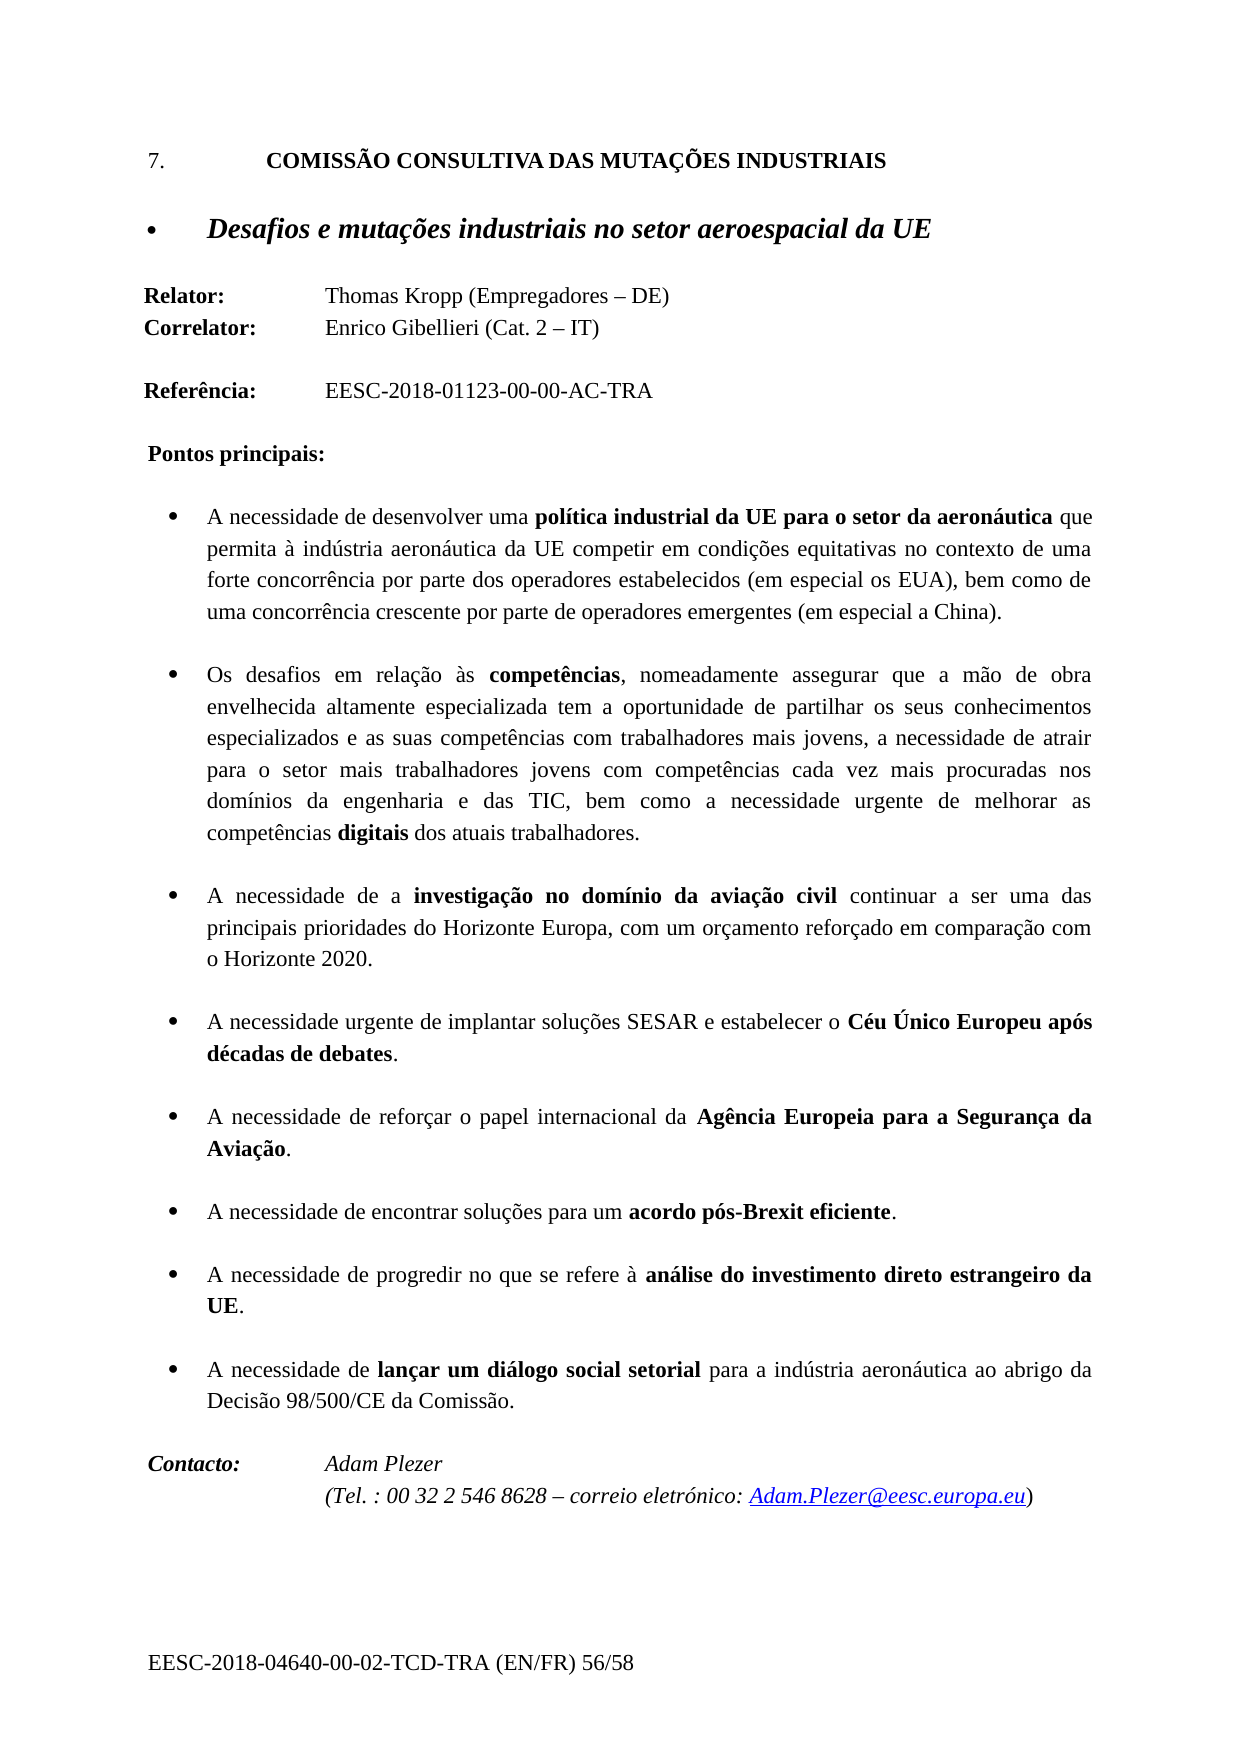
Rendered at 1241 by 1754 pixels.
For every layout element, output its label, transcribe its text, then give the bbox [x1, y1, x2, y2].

text Relator: Thomas Kropp (Empregadores – DE) [143, 282, 1093, 309]
text Contacto: Adam Plezer [148, 1450, 1093, 1477]
subtitle A necessidade de desenvolver uma política industrial da UE para o setor da aeronáutica que permita à indústria aeronáutica da UE competir em condições equitativas no contexto de uma forte concorrência por parte dos operadores estabelecidos (em especial os EUA), bem como de uma concorrência crescente por parte de operadores emergentes (em especial a China). [169, 503, 1093, 624]
subtitle A necessidade de reforçar o papel internacional da Agência Europeia para a Segurança da Aviação. [169, 1103, 1093, 1161]
subtitle A necessidade de lançar um diálogo social setorial para a indústria aeronáutica ao abrigo da Decisão 98/500/CE da Comissão. [169, 1356, 1093, 1413]
text Correlator: Enrico Gibellieri (Cat. 2 – IT) [143, 314, 1093, 340]
subtitle COMISSÃO CONSULTIVA DAS MUTAÇÕES INDUSTRIAIS [148, 148, 1093, 174]
subtitle Os desafios em relação às competências, nomeadamente assegurar que a mão de obra envelhecida altamente especializada tem a oportunidade de partilhar os seus conhecimentos especializados e as suas competências com trabalhadores mais jovens, a necessidade de atrair para o setor mais trabalhadores jovens com competências cada vez mais procuradas nos domínios da engenharia e das TIC, bem como a necessidade urgente de melhorar as competências digitais dos atuais trabalhadores. [169, 661, 1093, 845]
subtitle A necessidade de progredir no que se refere à análise do investimento direto estrangeiro da UE. [169, 1261, 1093, 1319]
subtitle A necessidade de encontrar soluções para um acordo pós-Brexit eficiente. [169, 1198, 1093, 1224]
list Desafios e mutações industriais no setor aeroespacial da UE [148, 211, 1093, 244]
subtitle A necessidade urgente de implantar soluções SESAR e estabelecer o Céu Único Europeu após décadas de debates. [169, 1008, 1093, 1066]
text (Tel. : 00 32 2 546 8628 – correio eletrónico: Adam.Plezer@eesc.europa.eu) [325, 1482, 1093, 1508]
text Pontos principais: [148, 440, 1093, 467]
subtitle A necessidade de a investigação no domínio da aviação civil continuar a ser uma das principais prioridades do Horizonte Europa, com um orçamento reforçado em comparação com o Horizonte 2020. [169, 882, 1093, 972]
text Referência: EESC-2018-01123-00-00-AC-TRA [143, 377, 1093, 403]
